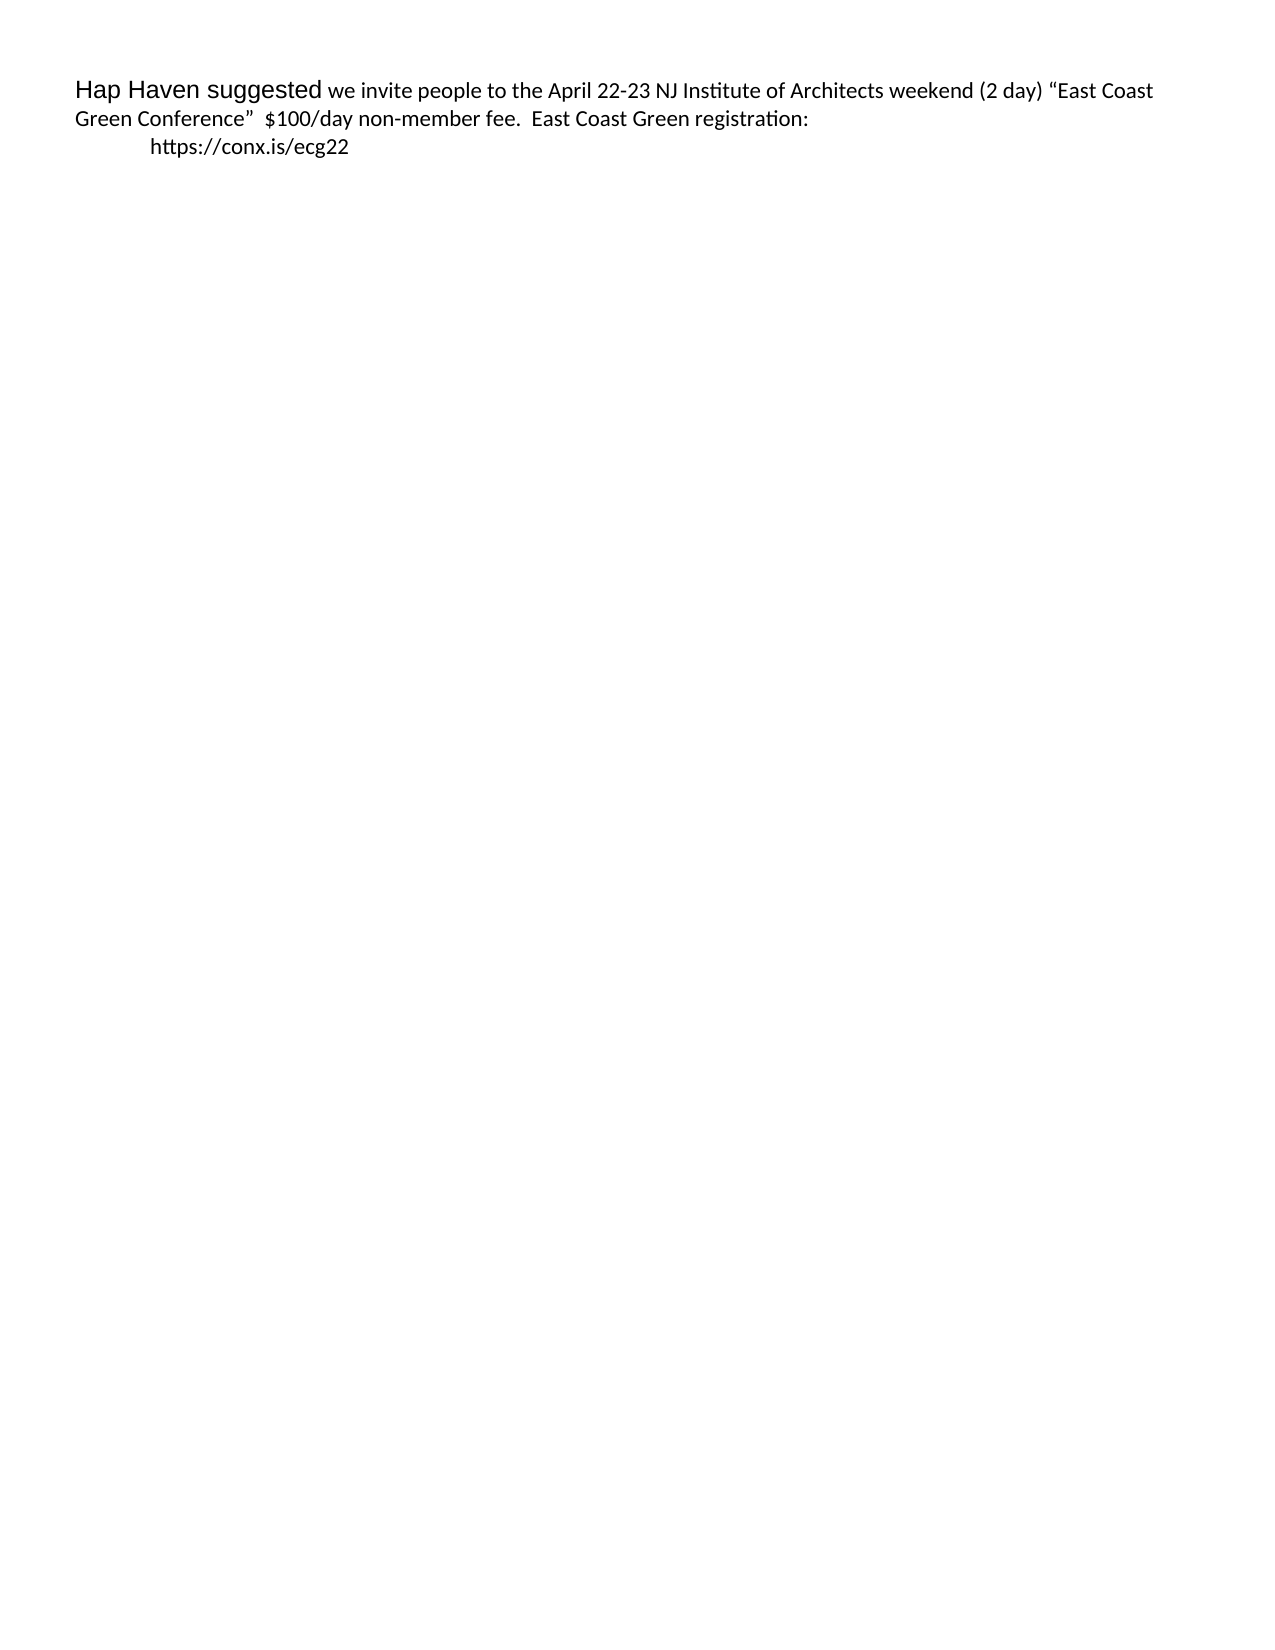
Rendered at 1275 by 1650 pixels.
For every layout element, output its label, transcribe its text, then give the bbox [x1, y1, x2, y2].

text Hap Haven suggested we invite people to the April 22-23 NJ Institute of Architects weekend (2 day) “East Coast Green Conference” $100/day non-member fee. East Coast Green registration: https://conx.is/ecg22 [75, 75, 1200, 160]
